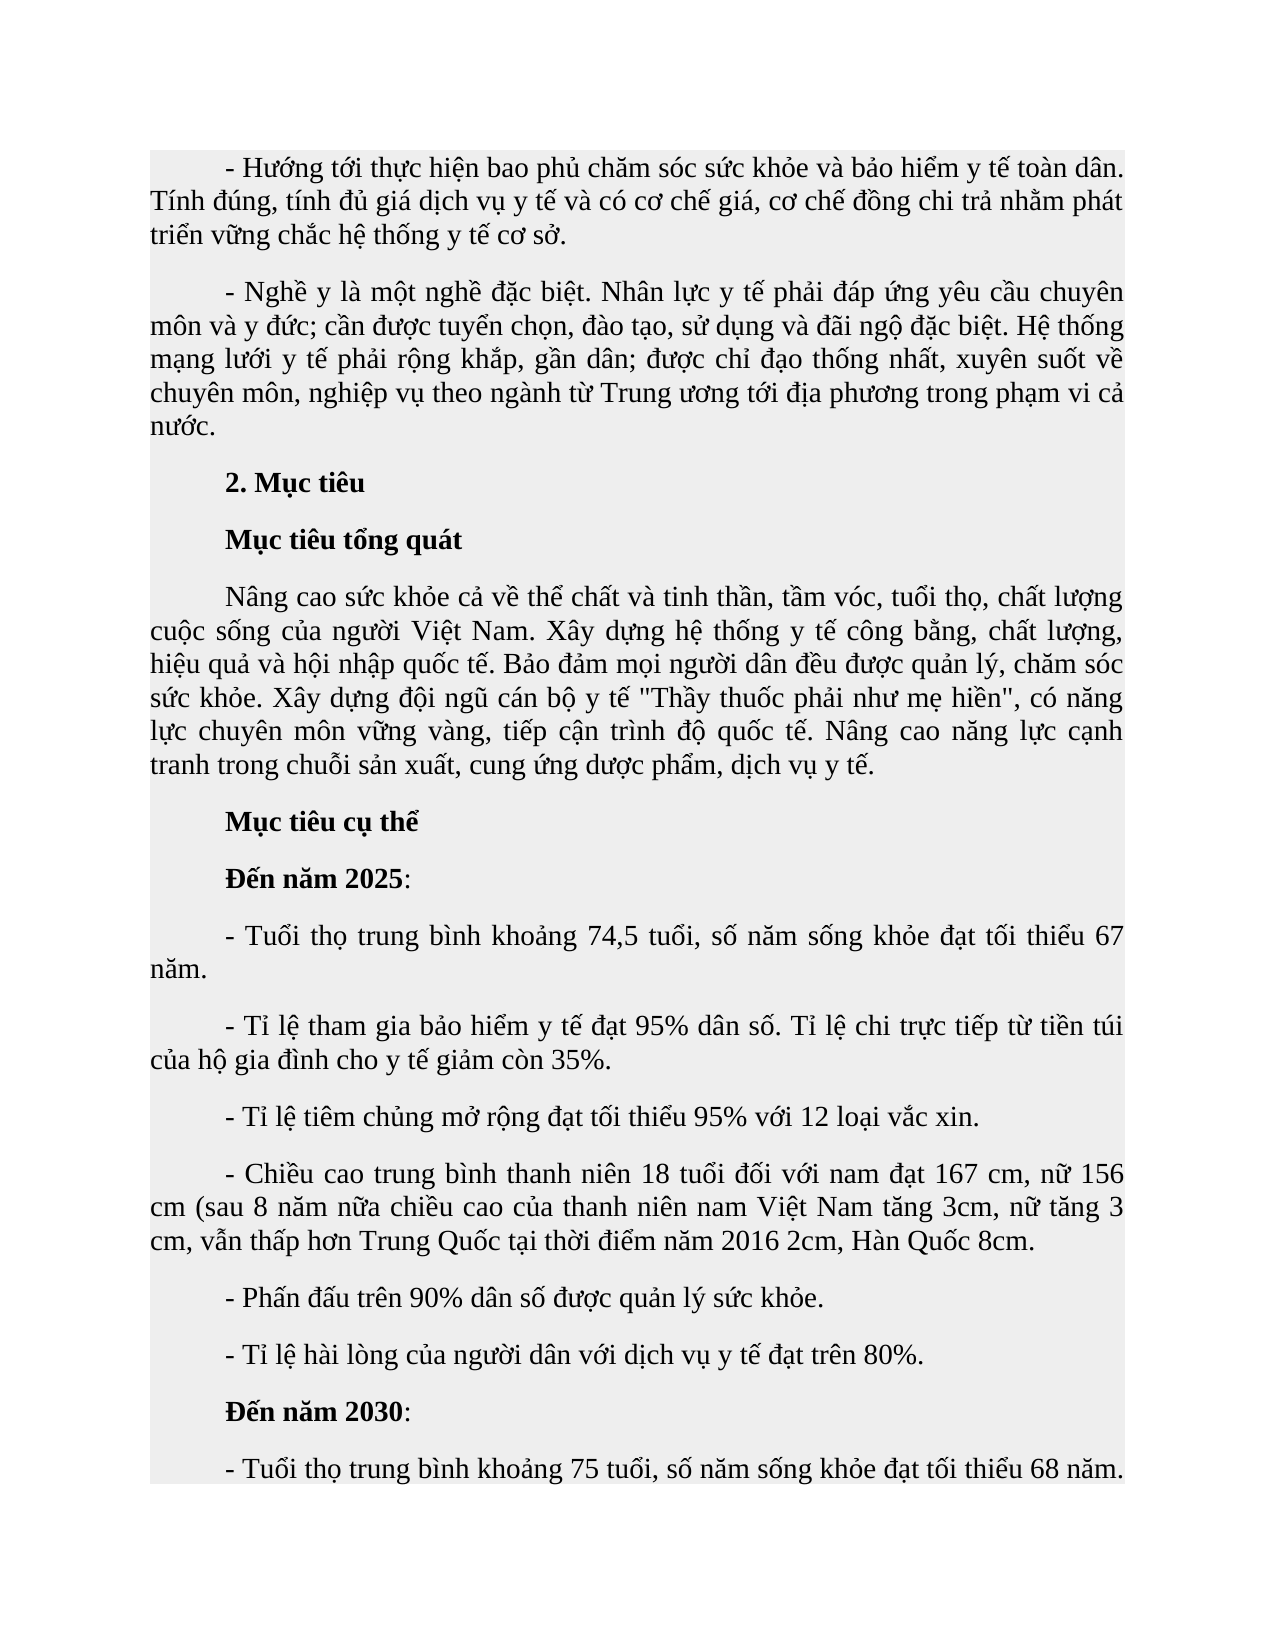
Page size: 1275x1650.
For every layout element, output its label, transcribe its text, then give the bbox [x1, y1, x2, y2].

text - Tỉ lệ tiêm chủng mở rộng đạt tối thiểu 95% với 12 loại vắc xin. [150, 1099, 1125, 1132]
text - Hướng tới thực hiện bao phủ chăm sóc sức khỏe và bảo hiểm y tế toàn dân. Tính đúng, tính đủ giá dịch vụ y tế và có cơ chế giá, cơ chế đồng chi trả nhằm phát triển vững chắc hệ thống y tế cơ sở. [150, 150, 1125, 251]
text - Tỉ lệ tham gia bảo hiểm y tế đạt 95% dân số. Tỉ lệ chi trực tiếp từ tiền túi của hộ gia đình cho y tế giảm còn 35%. [150, 1008, 1125, 1075]
text - Tỉ lệ hài lòng của người dân với dịch vụ y tế đạt trên 80%. [150, 1337, 1125, 1370]
text Đến năm 2025: [150, 861, 1125, 894]
text Đến năm 2030: [150, 1394, 1125, 1427]
text Nâng cao sức khỏe cả về thể chất và tinh thần, tầm vóc, tuổi thọ, chất lượng cuộc sống của người Việt Nam. Xây dựng hệ thống y tế công bằng, chất lượng, hiệu quả và hội nhập quốc tế. Bảo đảm mọi người dân đều được quản lý, chăm sóc sức khỏe. Xây dựng đội ngũ cán bộ y tế "Thầy thuốc phải như mẹ hiền", có năng lực chuyên môn vững vàng, tiếp cận trình độ quốc tế. Nâng cao năng lực cạnh tranh trong chuỗi sản xuất, cung ứng dược phẩm, dịch vụ y tế. [150, 579, 1125, 780]
text 2. Mục tiêu [150, 465, 1125, 499]
text - Tuổi thọ trung bình khoảng 75 tuổi, số năm sống khỏe đạt tối thiểu 68 năm. [150, 1451, 1125, 1484]
text - Phấn đấu trên 90% dân số được quản lý sức khỏe. [150, 1280, 1125, 1313]
text - Tuổi thọ trung bình khoảng 74,5 tuổi, số năm sống khỏe đạt tối thiểu 67 năm. [150, 918, 1125, 985]
text - Nghề y là một nghề đặc biệt. Nhân lực y tế phải đáp ứng yêu cầu chuyên môn và y đức; cần được tuyển chọn, đào tạo, sử dụng và đãi ngộ đặc biệt. Hệ thống mạng lưới y tế phải rộng khắp, gần dân; được chỉ đạo thống nhất, xuyên suốt về chuyên môn, nghiệp vụ theo ngành từ Trung ương tới địa phương trong phạm vi cả nước. [150, 274, 1125, 442]
text - Chiều cao trung bình thanh niên 18 tuổi đối với nam đạt 167 cm, nữ 156 cm (sau 8 năm nữa chiều cao của thanh niên nam Việt Nam tăng 3cm, nữ tăng 3 cm, vẫn thấp hơn Trung Quốc tại thời điểm năm 2016 2cm, Hàn Quốc 8cm. [150, 1156, 1125, 1256]
text Mục tiêu cụ thể [150, 804, 1125, 837]
text Mục tiêu tổng quát [150, 522, 1125, 556]
